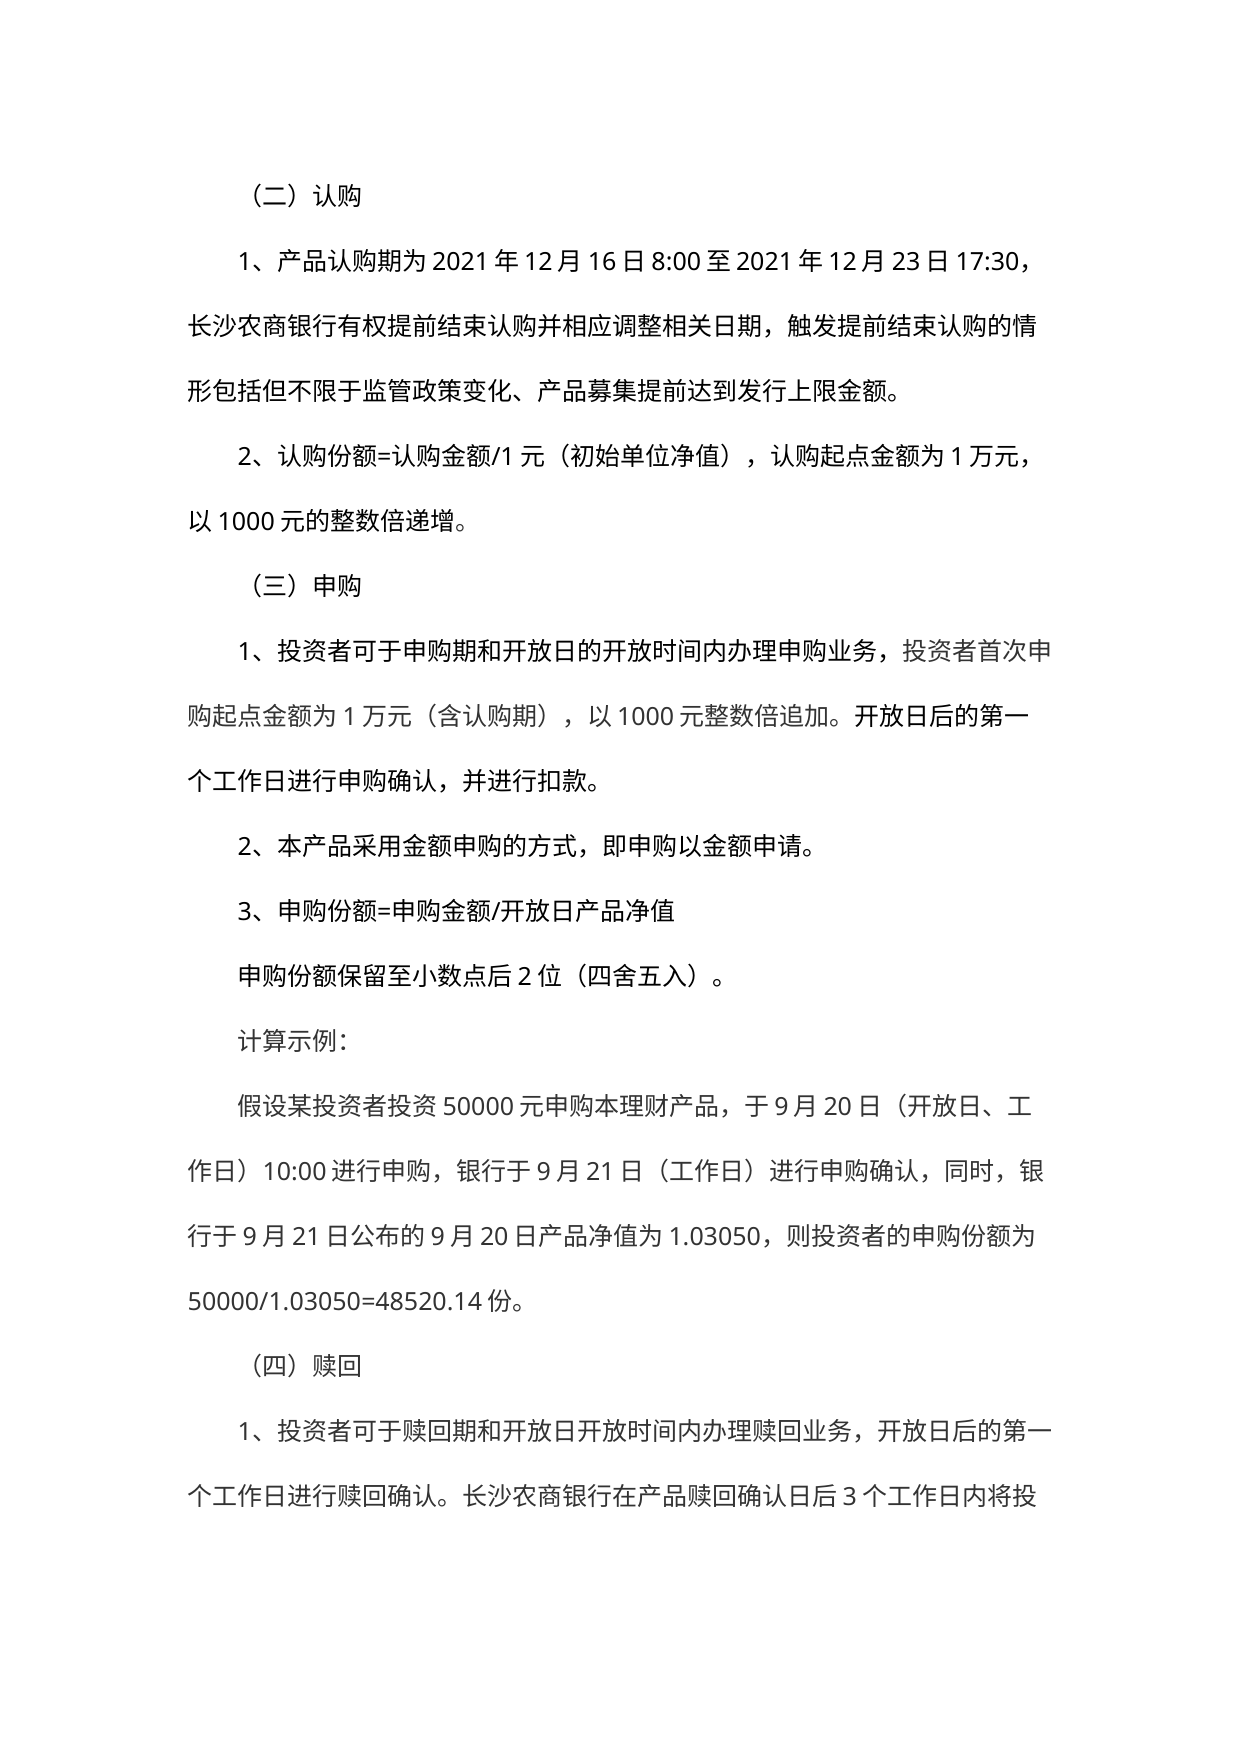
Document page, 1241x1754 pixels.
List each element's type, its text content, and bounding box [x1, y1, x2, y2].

text 1、投资者可于申购期和开放日的开放时间内办理申购业务，投资者首次申购起点金额为1万元（含认购期），以1000元整数倍追加。开放日后的第一个工作日进行申购确认，并进行扣款。 [187, 617, 1053, 812]
text 1、产品认购期为2021年12月16日8:00至2021年12月23日17:30，长沙农商银行有权提前结束认购并相应调整相关日期，触发提前结束认购的情形包括但不限于监管政策变化、产品募集提前达到发行上限金额。 [187, 227, 1053, 422]
text 计算示例： [187, 1007, 1053, 1072]
text （四）赎回 [187, 1332, 1053, 1397]
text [187, 1397, 1053, 1527]
text 3、申购份额=申购金额/开放日产品净值 [187, 877, 1053, 942]
text 申购份额保留至小数点后2位（四舍五入）。 [187, 942, 1053, 1007]
text 假设某投资者投资50000元申购本理财产品，于9月20日（开放日、工作日）10:00进行申购，银行于9月21日（工作日）进行申购确认，同时，银行于9月21日公布的9月20日产品净值为1.03050，则投资者的申购份额为50000/1.03050=48520.14份。 [187, 1072, 1053, 1332]
text （三）申购 [187, 552, 1053, 617]
text （二）认购 [187, 162, 1053, 227]
text 2、本产品采用金额申购的方式，即申购以金额申请。 [187, 812, 1053, 877]
text 2、认购份额=认购金额/1元（初始单位净值），认购起点金额为1万元，以1000元的整数倍递增。 [187, 422, 1053, 552]
